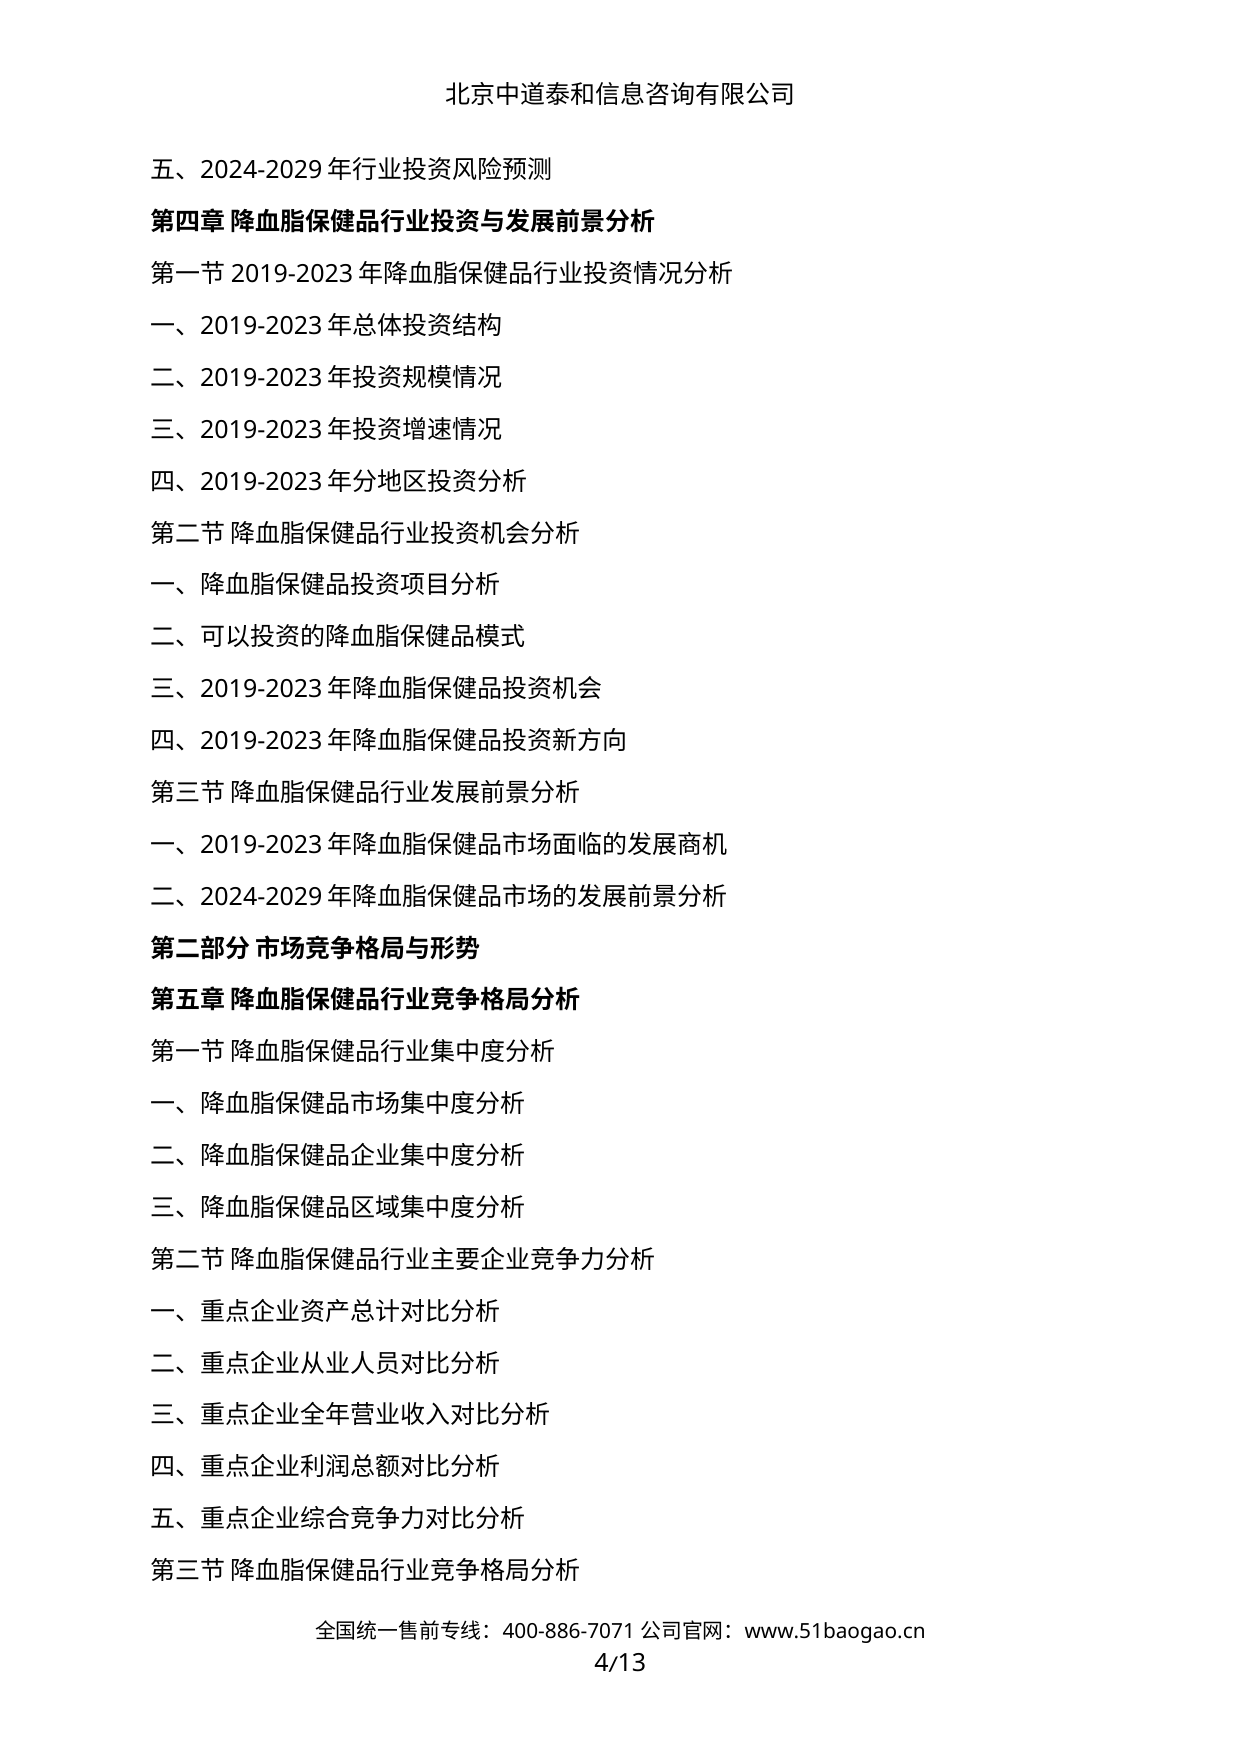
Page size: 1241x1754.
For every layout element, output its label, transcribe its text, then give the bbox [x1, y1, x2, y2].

text 三、重点企业全年营业收入对比分析 [150, 1395, 1090, 1431]
text 第五章 降血脂保健品行业竞争格局分析 [150, 980, 1090, 1016]
text 一、重点企业资产总计对比分析 [150, 1291, 1090, 1327]
text 第二节 降血脂保健品行业主要企业竞争力分析 [150, 1239, 1090, 1276]
text 四、重点企业利润总额对比分析 [150, 1447, 1090, 1483]
text 二、2019-2023年投资规模情况 [150, 357, 1090, 394]
text 第四章 降血脂保健品行业投资与发展前景分析 [150, 202, 1090, 238]
text 一、降血脂保健品投资项目分析 [150, 565, 1090, 601]
text 二、重点企业从业人员对比分析 [150, 1343, 1090, 1379]
text 二、降血脂保健品企业集中度分析 [150, 1136, 1090, 1172]
text 四、2019-2023年降血脂保健品投资新方向 [150, 721, 1090, 757]
text 第二节 降血脂保健品行业投资机会分析 [150, 513, 1090, 549]
text 第一节 2019-2023年降血脂保健品行业投资情况分析 [150, 254, 1090, 290]
text 第二部分 市场竞争格局与形势 [150, 928, 1090, 964]
text 五、2024-2029年行业投资风险预测 [150, 150, 1090, 186]
text 五、重点企业综合竞争力对比分析 [150, 1499, 1090, 1535]
text 第三节 降血脂保健品行业竞争格局分析 [150, 1551, 1090, 1587]
text 二、2024-2029年降血脂保健品市场的发展前景分析 [150, 876, 1090, 912]
text 三、2019-2023年投资增速情况 [150, 409, 1090, 446]
text 第一节 降血脂保健品行业集中度分析 [150, 1032, 1090, 1068]
text 四、2019-2023年分地区投资分析 [150, 461, 1090, 497]
text 一、2019-2023年降血脂保健品市场面临的发展商机 [150, 824, 1090, 861]
text 一、2019-2023年总体投资结构 [150, 306, 1090, 342]
text 一、降血脂保健品市场集中度分析 [150, 1084, 1090, 1120]
text 二、可以投资的降血脂保健品模式 [150, 617, 1090, 653]
text 三、2019-2023年降血脂保健品投资机会 [150, 669, 1090, 705]
text 三、降血脂保健品区域集中度分析 [150, 1187, 1090, 1224]
text 第三节 降血脂保健品行业发展前景分析 [150, 772, 1090, 809]
